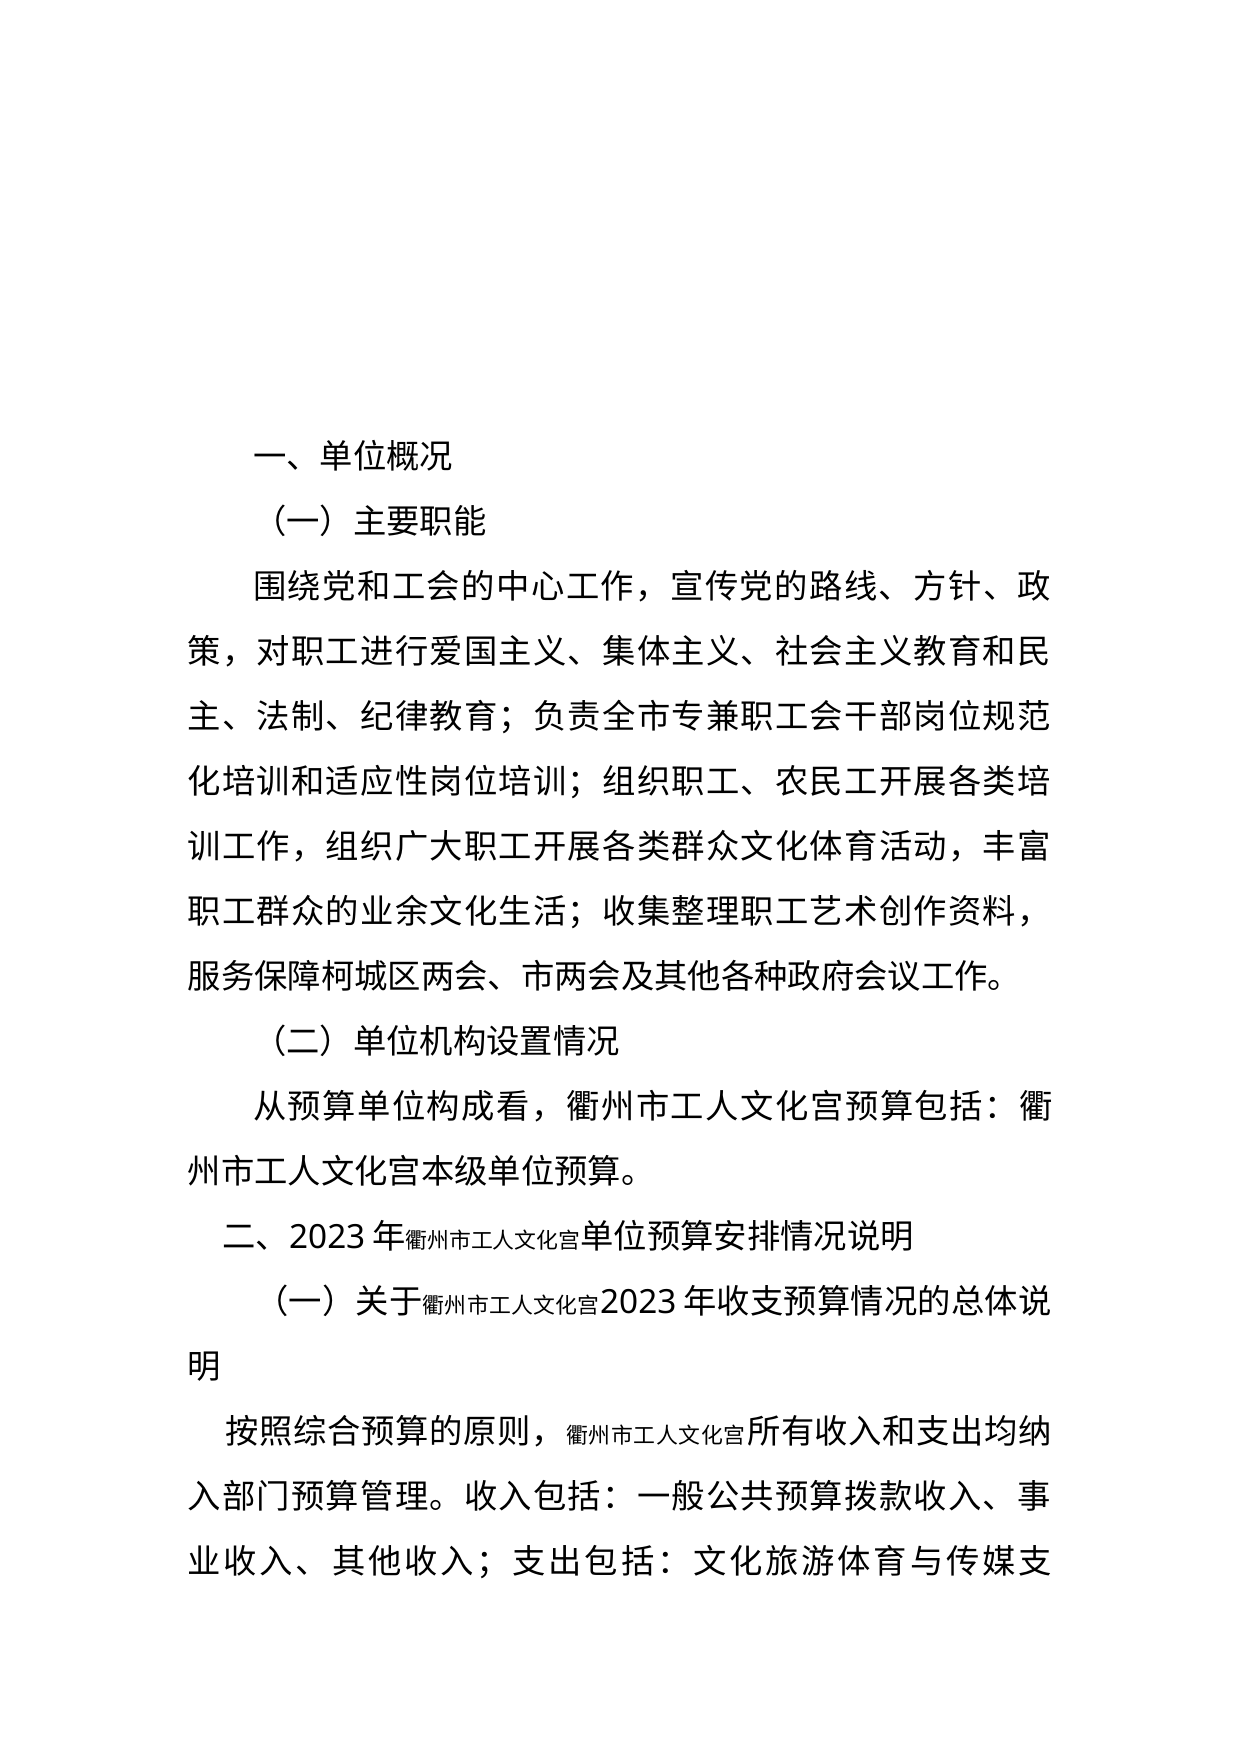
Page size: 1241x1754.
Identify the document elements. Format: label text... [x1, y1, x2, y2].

text 一、单位概况 [187, 422, 1053, 487]
text （二）单位机构设置情况 [187, 1007, 1053, 1072]
text （一）主要职能 [187, 487, 1053, 552]
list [187, 1397, 1053, 1592]
list 二、2023年衢州市工人文化宫单位预算安排情况说明 （一）关于衢州市工人文化宫2023年收支预算情况的总体说明 [187, 1202, 1053, 1397]
text 围绕党和工会的中心工作，宣传党的路线、方针、政策，对职工进行爱国主义、集体主义、社会主义教育和民主、法制、纪律教育；负责全市专兼职工会干部岗位规范化培训和适应性岗位培训；组织职工、农民工开展各类培训工作，组织广大职工开展各类群众文化体育活动，丰富职工群众的业余文化生活；收集整理职工艺术创作资料，服务保障柯城区两会、市两会及其他各种政府会议工作。 [187, 552, 1053, 1007]
text 从预算单位构成看，衢州市工人文化宫预算包括：衢州市工人文化宫本级单位预算。 [187, 1072, 1053, 1202]
